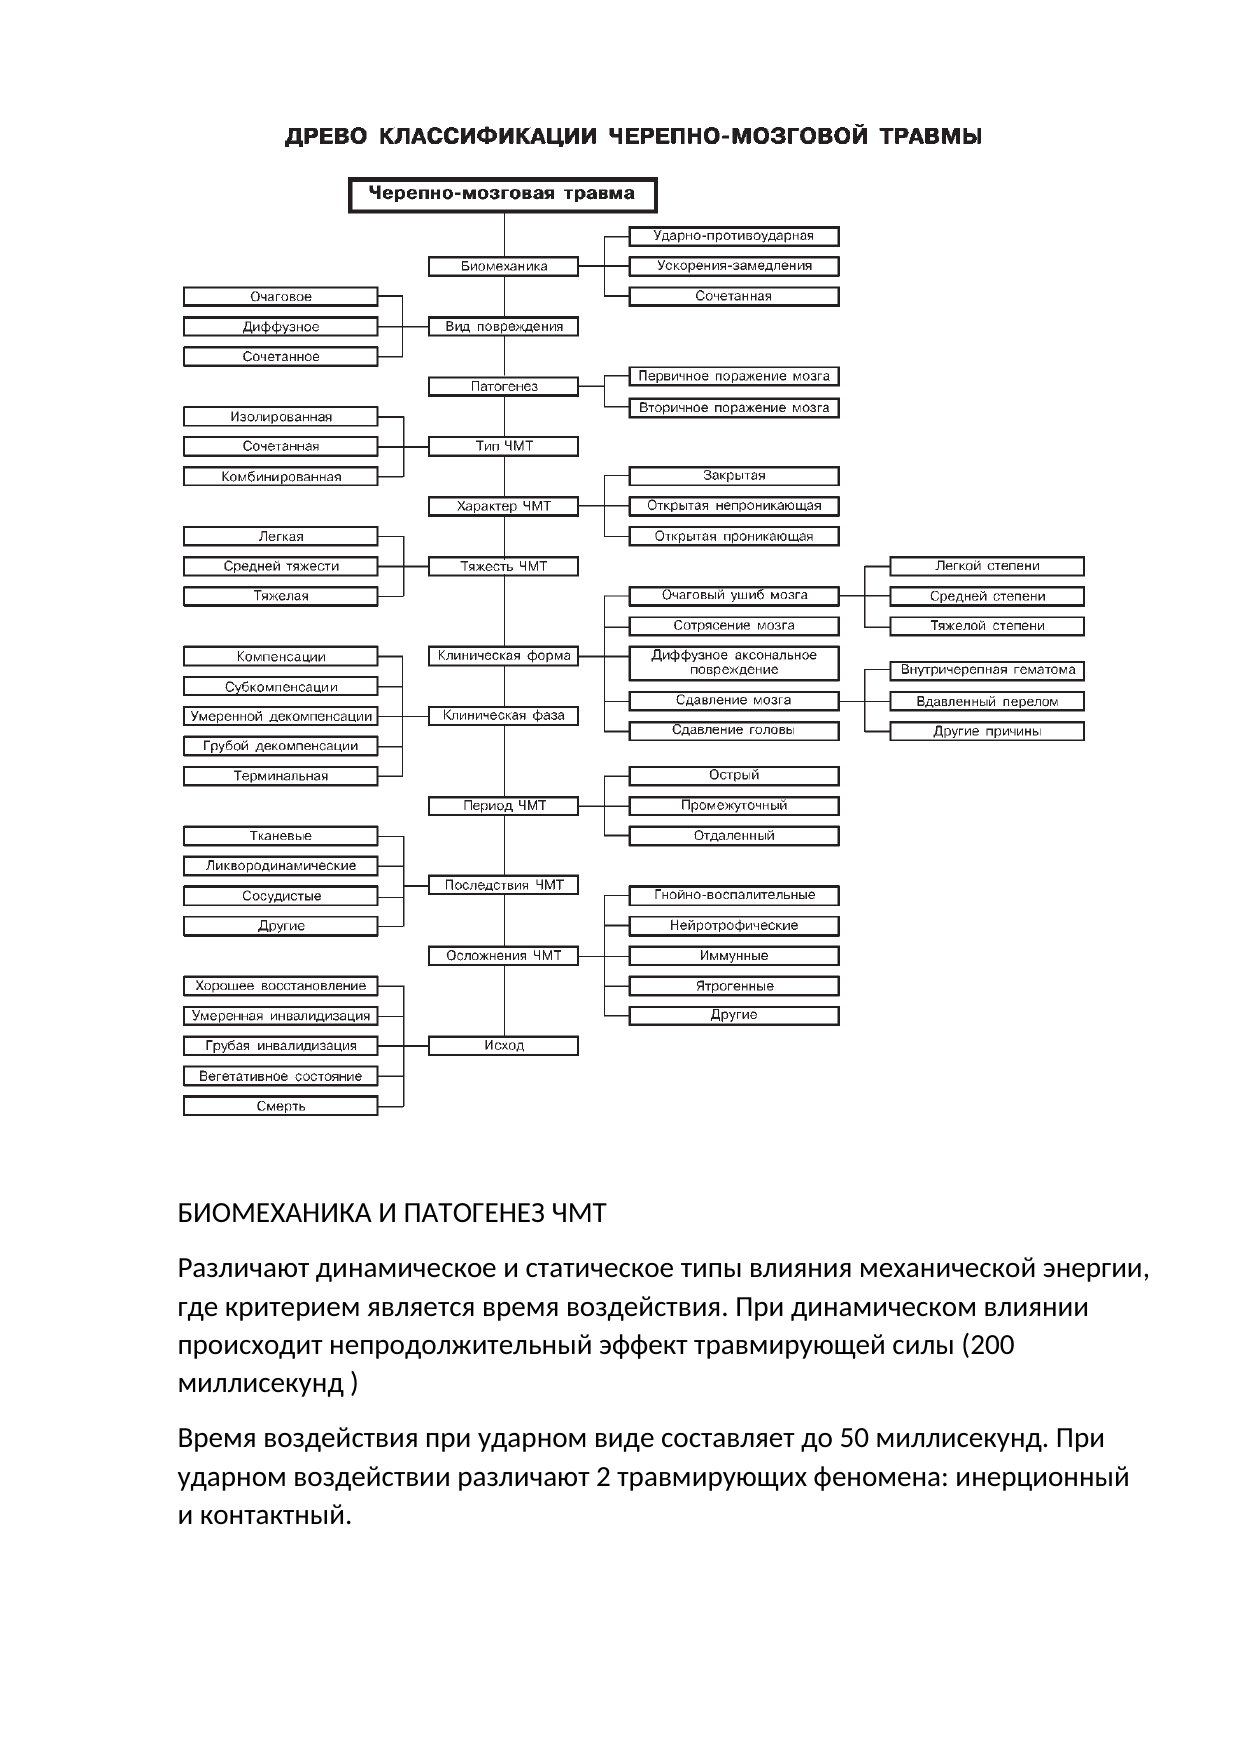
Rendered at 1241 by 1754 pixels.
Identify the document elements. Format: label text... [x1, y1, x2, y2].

text Различают динамическое и статическое типы влияния механической энергии, где критерием является время воздействия. При динамическом влиянии происходит непродолжительный эффект травмирующей силы (200 миллисекунд ) [177, 1249, 1152, 1400]
text Время воздействия при ударном виде составляет до 50 миллисекунд. При ударном воздействии различают 2 травмирующих феномена: инерционный и контактный. [177, 1419, 1152, 1532]
text БИОМЕХАНИКА И ПАТОГЕНЕЗ ЧМТ [177, 1194, 1152, 1230]
